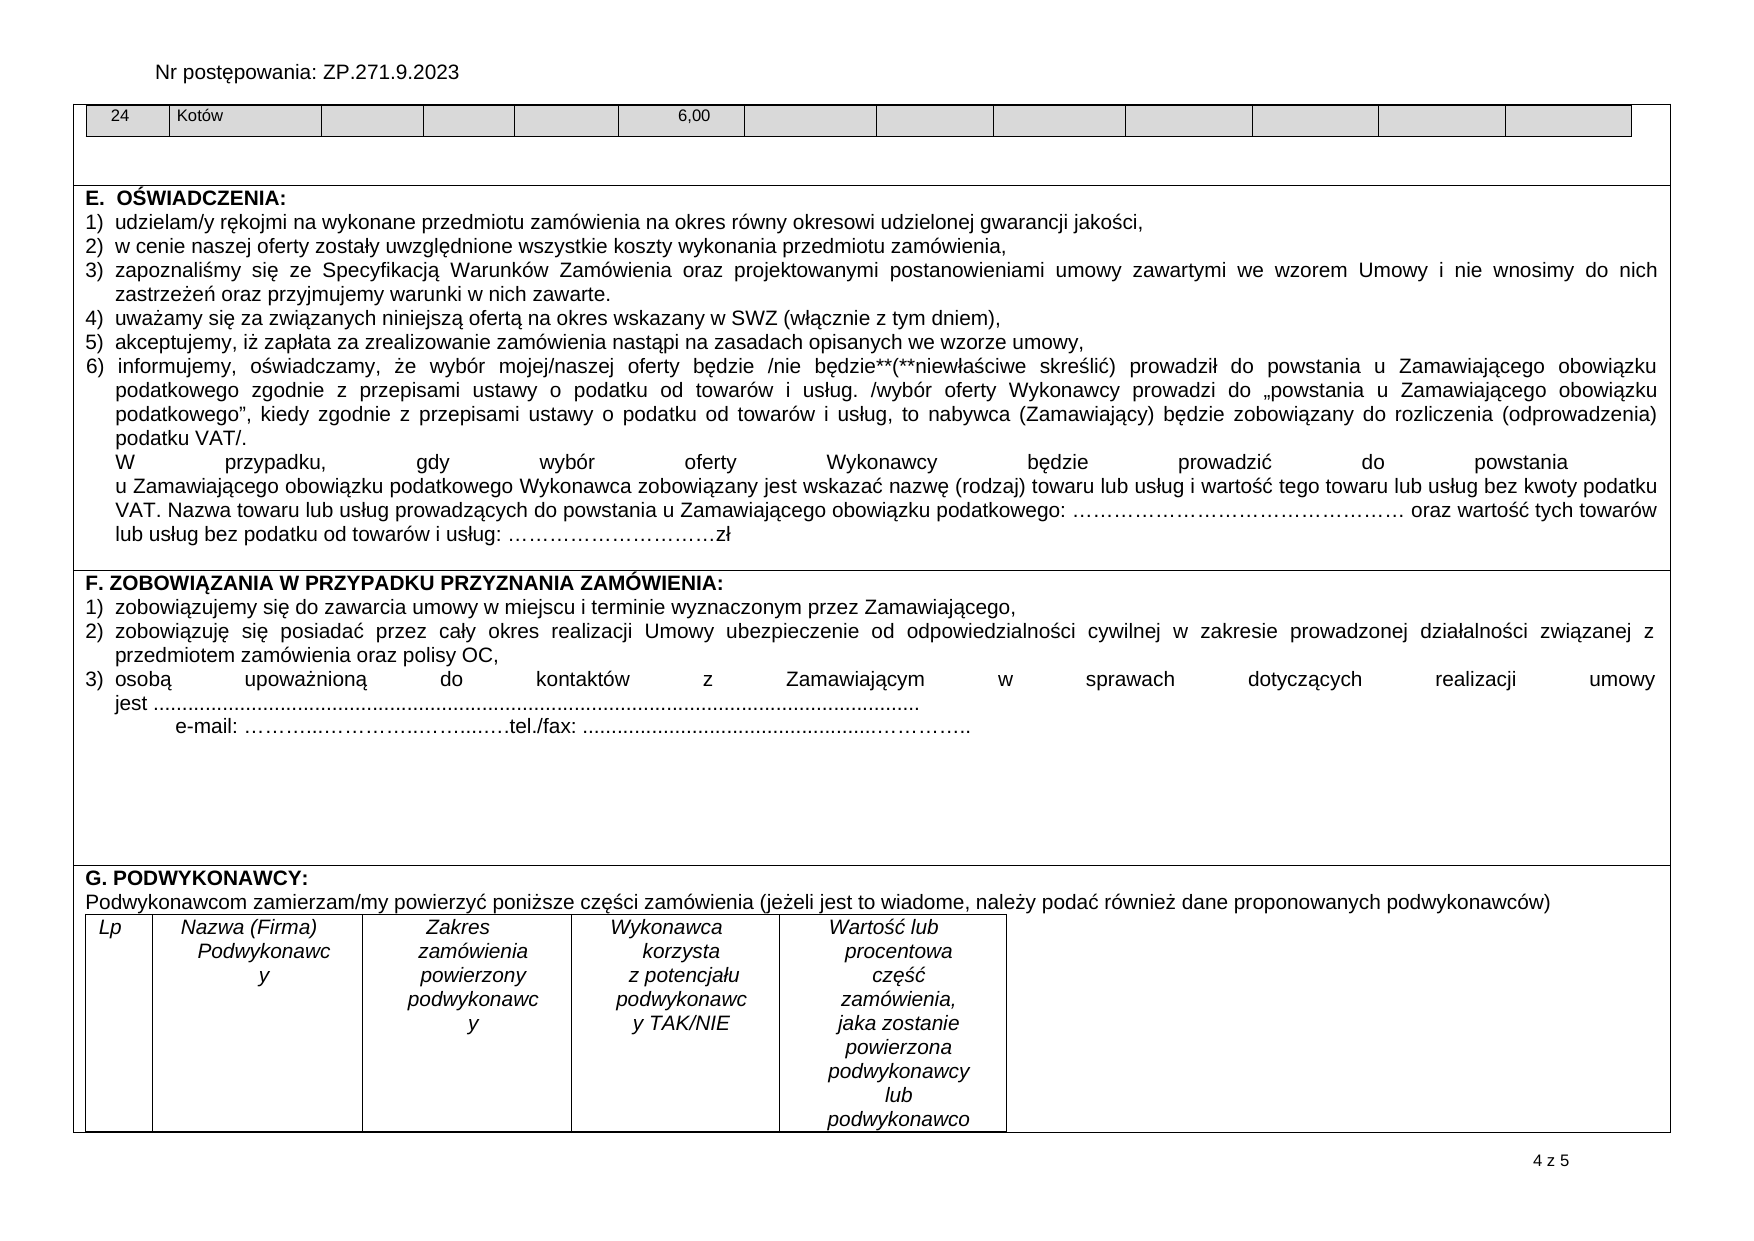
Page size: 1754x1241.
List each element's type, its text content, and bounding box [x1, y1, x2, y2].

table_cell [74, 866, 1670, 1132]
table_cell F. ZOBOWIĄZANIA W PRZYPADKU PRZYZNANIA ZAMÓWIENIA: zobowiązujemy się do zawarcia umowy w miejscu i terminie wyznaczonym przez Zamawiającego, zobowiązuję się posiadać przez cały okres realizacji Umowy ubezpieczenie od odpowiedzialności cywilnej w zakresie prowadzonej działalności związanej z przedmiotem zamówienia oraz polisy OC, osobą upoważnioną do kontaktów z Zamawiającym w sprawach dotyczących realizacji umowy jest ..................................................................................................................................... e-mail: ………...…………..……....….tel./fax: ...................................................………….. [74, 571, 1670, 865]
table_cell E. OŚWIADCZENIA: udzielam/y rękojmi na wykonane przedmiotu zamówienia na okres równy okresowi udzielonej gwarancji jakości, w cenie naszej oferty zostały uwzględnione wszystkie koszty wykonania przedmiotu zamówienia, zapoznaliśmy się ze Specyfikacją Warunków Zamówienia oraz projektowanymi postanowieniami umowy zawartymi we wzorem Umowy i nie wnosimy do nich zastrzeżeń oraz przyjmujemy warunki w nich zawarte. uważamy się za związanych niniejszą ofertą na okres wskazany w SWZ (włącznie z tym dniem), akceptujemy, iż zapłata za zrealizowanie zamówienia nastąpi na zasadach opisanych we wzorze umowy, 6) informujemy, oświadczamy, że wybór mojej/naszej oferty będzie /nie będzie**(**niewłaściwe skreślić) prowadził do powstania u Zamawiającego obowiązku podatkowego zgodnie z przepisami ustawy o podatku od towarów i usług. /wybór oferty Wykonawcy prowadzi do „powstania u Zamawiającego obowiązku podatkowego”, kiedy zgodnie z przepisami ustawy o podatku od towarów i usług, to nabywca (Zamawiający) będzie zobowiązany do rozliczenia (odprowadzenia) podatku VAT/. W przypadku, gdy wybór oferty Wykonawcy będzie prowadzić do powstania u Zamawiającego obowiązku podatkowego Wykonawca zobowiązany jest wskazać nazwę (rodzaj) towaru lub usług i wartość tego towaru lub usług bez kwoty podatku VAT. Nazwa towaru lub usług prowadzących do powstania u Zamawiającego obowiązku podatkowego: ………………………………………… oraz wartość tych towarów lub usług bez podatku od towarów i usług: …………………………zł [74, 186, 1670, 569]
